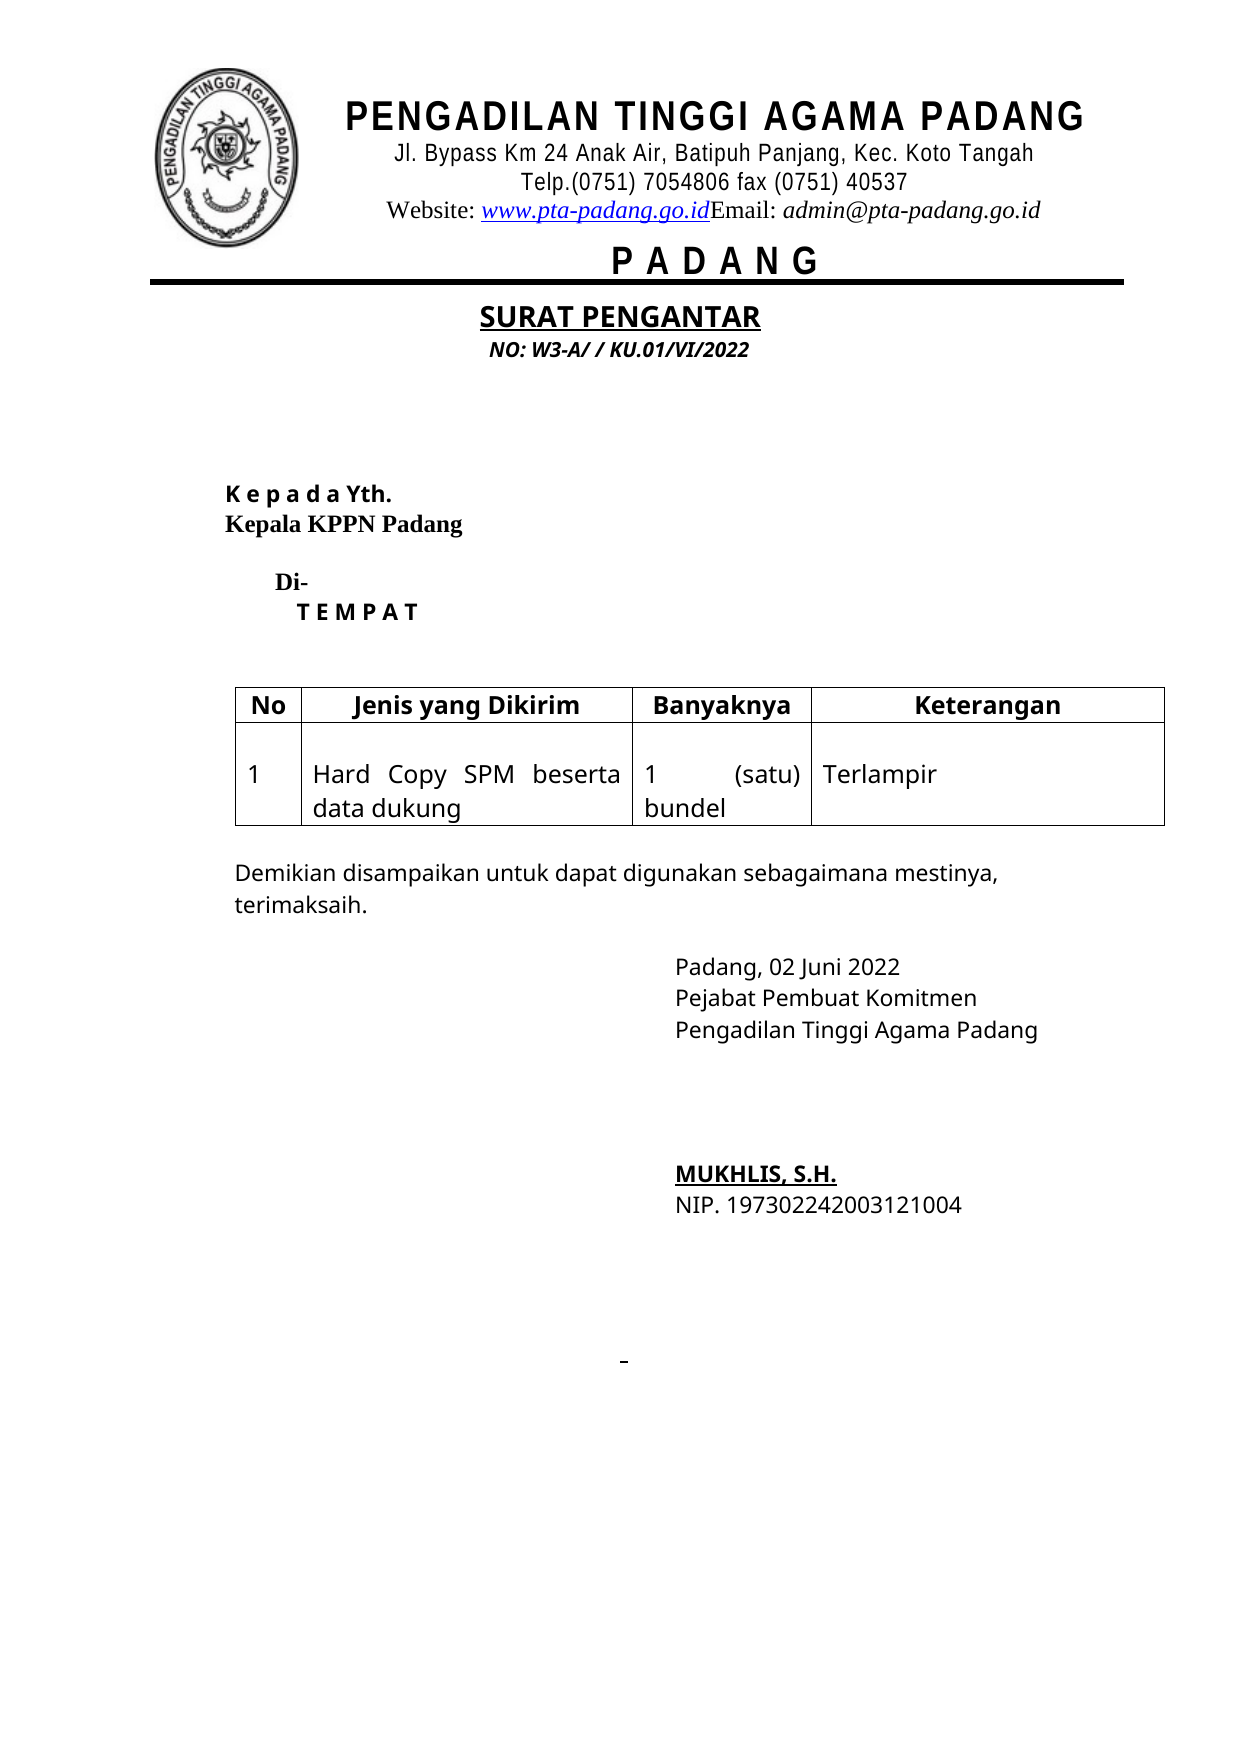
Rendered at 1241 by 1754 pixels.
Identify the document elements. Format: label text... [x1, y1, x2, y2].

text Pengadilan Tinggi Agama Padang [150, 1014, 1090, 1045]
table_header Banyaknya [633, 688, 811, 722]
text Padang, 02 Juni 2022 [150, 951, 1090, 982]
text SURAT PENGANTAR [150, 296, 1090, 336]
table_header No [236, 688, 301, 722]
text Demikian disampaikan untuk dapat digunakan sebagaimana mestinya, terimaksaih. [234, 857, 1090, 920]
table_header Jenis yang Dikirim [302, 688, 632, 722]
table_cell Terlampir [812, 723, 1164, 825]
text MUKHLIS, S.H. [600, 1158, 1090, 1189]
table_cell Hard Copy SPM beserta data dukung [302, 723, 632, 825]
text T E M P A T [225, 596, 1090, 627]
text NO: W3-A/ / KU.01/VI/2022 [150, 336, 1090, 364]
text NIP. 197302242003121004 [600, 1189, 1090, 1220]
table_cell 1 [236, 723, 301, 825]
text K e p a d a Yth. [150, 478, 1090, 509]
table_cell 1 (satu) bundel [633, 723, 811, 825]
picture [154, 68, 299, 249]
table_header Keterangan [812, 688, 1164, 722]
text Kepala KPPN Padang [150, 509, 1090, 538]
text Pejabat Pembuat Komitmen [281, 982, 1090, 1014]
text Di- [150, 567, 1090, 596]
